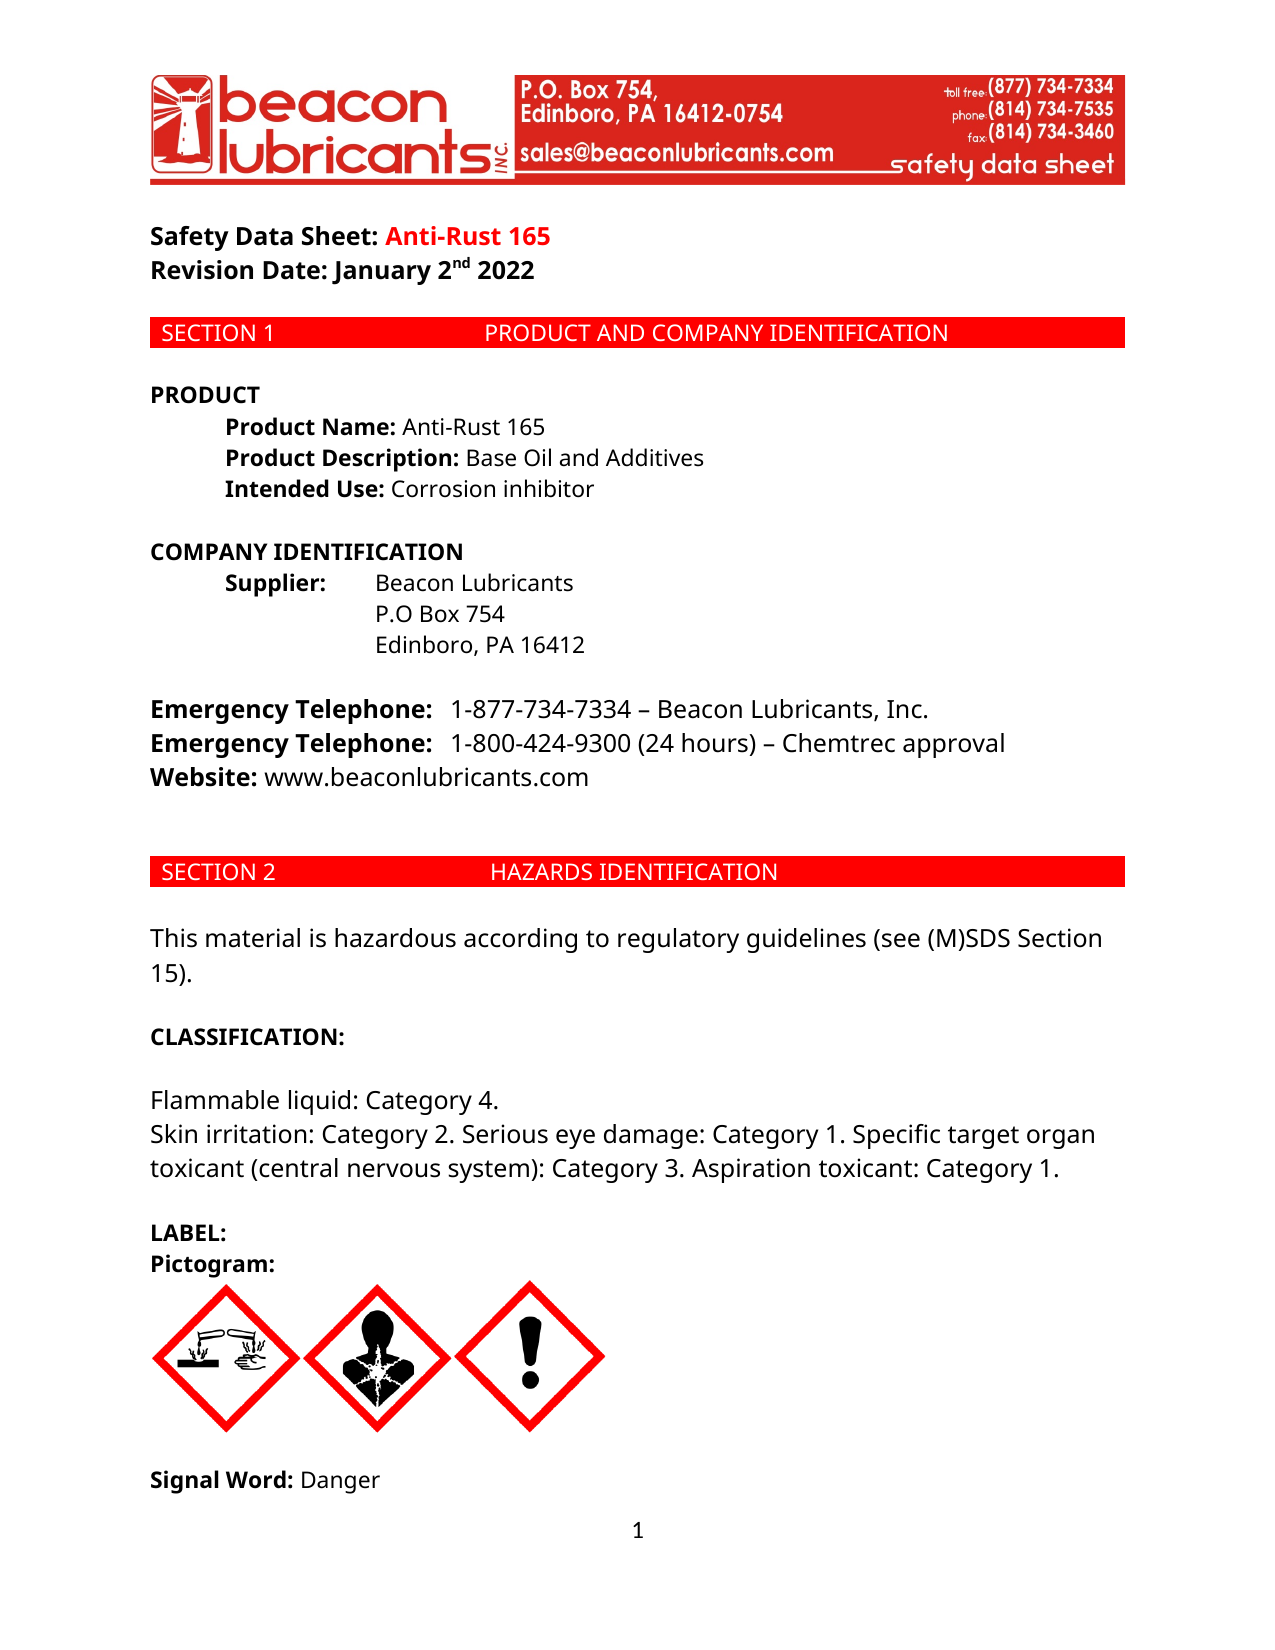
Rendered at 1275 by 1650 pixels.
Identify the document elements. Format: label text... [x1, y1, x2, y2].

text Intended Use: Corrosion inhibitor [150, 473, 1125, 504]
text PRODUCT [150, 379, 1125, 411]
table_header SECTION 1 PRODUCT AND COMPANY IDENTIFICATION [150, 317, 1125, 348]
text Website: www.beaconlubricants.com [150, 760, 1125, 794]
text Product Description: Base Oil and Additives [150, 442, 1125, 473]
picture [150, 1278, 607, 1434]
text Skin irritation: Category 2. Serious eye damage: Category 1. Specific target organ toxicant (central nervous system): Category 3. Aspiration toxicant: Category 1. [150, 1117, 1125, 1185]
text Revision Date: January 2nd 2022 [150, 252, 1125, 286]
picture [150, 75, 1125, 185]
text CLASSIFICATION: [150, 1021, 1125, 1052]
text Supplier: Beacon Lubricants [150, 567, 1125, 598]
text Safety Data Sheet: Anti-Rust 165 [150, 218, 1125, 252]
text Product Name: Anti-Rust 165 [150, 411, 1125, 442]
text LABEL: [150, 1216, 1125, 1248]
text This material is hazardous according to regulatory guidelines (see (M)SDS Section 15). [150, 921, 1125, 989]
text Signal Word: Danger [150, 1464, 1125, 1496]
text Emergency Telephone: 1-877-734-7334 – Beacon Lubricants, Inc. Emergency Telephone: 1-800-424-9300 (24 hours) – Chemtrec approval [150, 692, 1125, 760]
table_header SECTION 2 HAZARDS IDENTIFICATION [150, 856, 1125, 887]
text Flammable liquid: Category 4. [150, 1083, 1125, 1117]
text Edinboro, PA 16412 [150, 629, 1125, 661]
text COMPANY IDENTIFICATION [150, 536, 1125, 567]
text P.O Box 754 [150, 598, 1125, 629]
text Pictogram: [150, 1248, 1125, 1279]
